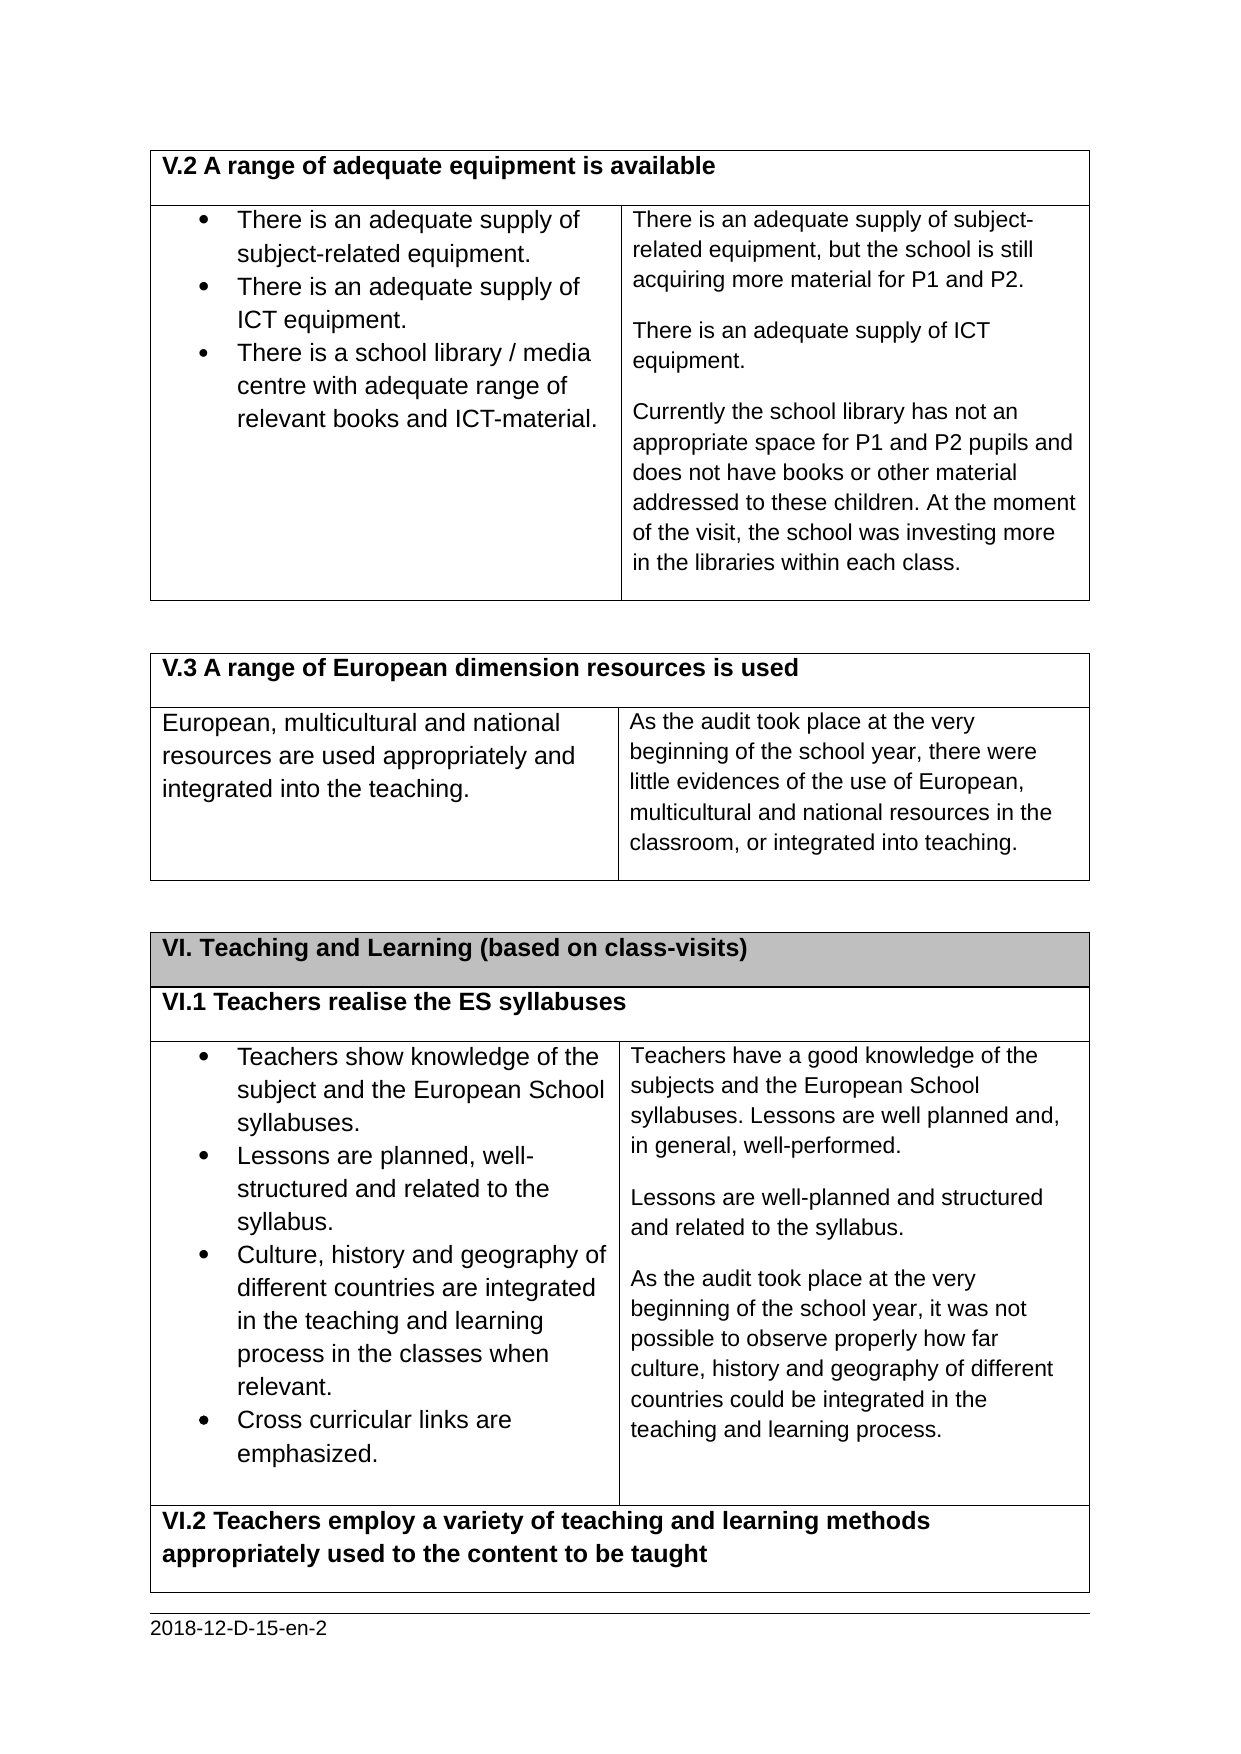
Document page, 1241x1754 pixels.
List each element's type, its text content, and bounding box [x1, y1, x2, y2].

table_cell Teachers show knowledge of the subject and the European School syllabuses. Lessons are planned, well-structured and related to the syllabus. Culture, history and geography of different countries are integrated in the teaching and learning process in the classes when relevant. Cross curricular links are emphasized. [151, 1042, 619, 1504]
table_cell VI.1 Teachers realise the ES syllabuses [151, 988, 1089, 1041]
table_header V.3 A range of European dimension resources is used [151, 654, 1089, 707]
table_cell Teachers have a good knowledge of the subjects and the European School syllabuses. Lessons are well planned and, in general, well-performed. Lessons are well-planned and structured and related to the syllabus. As the audit took place at the very beginning of the school year, it was not possible to observe properly how far culture, history and geography of different countries could be integrated in the teaching and learning process. [620, 1042, 1089, 1504]
table_header VI. Teaching and Learning (based on class-visits) [151, 933, 1089, 986]
table_cell European, multicultural and national resources are used appropriately and integrated into the teaching. [151, 708, 618, 880]
table_cell There is an adequate supply of subject-related equipment. There is an adequate supply of ICT equipment. There is a school library / media centre with adequate range of relevant books and ICT-material. [151, 206, 621, 600]
table_header V.2 A range of adequate equipment is available [151, 151, 1089, 204]
table_cell VI.2 Teachers employ a variety of teaching and learning methods appropriately used to the content to be taught [151, 1506, 1089, 1592]
table_cell There is an adequate supply of subject-related equipment, but the school is still acquiring more material for P1 and P2. There is an adequate supply of ICT equipment. Currently the school library has not an appropriate space for P1 and P2 pupils and does not have books or other material addressed to these children. At the moment of the visit, the school was investing more in the libraries within each class. [622, 206, 1089, 600]
table_cell As the audit took place at the very beginning of the school year, there were little evidences of the use of European, multicultural and national resources in the classroom, or integrated into teaching. [619, 708, 1089, 880]
